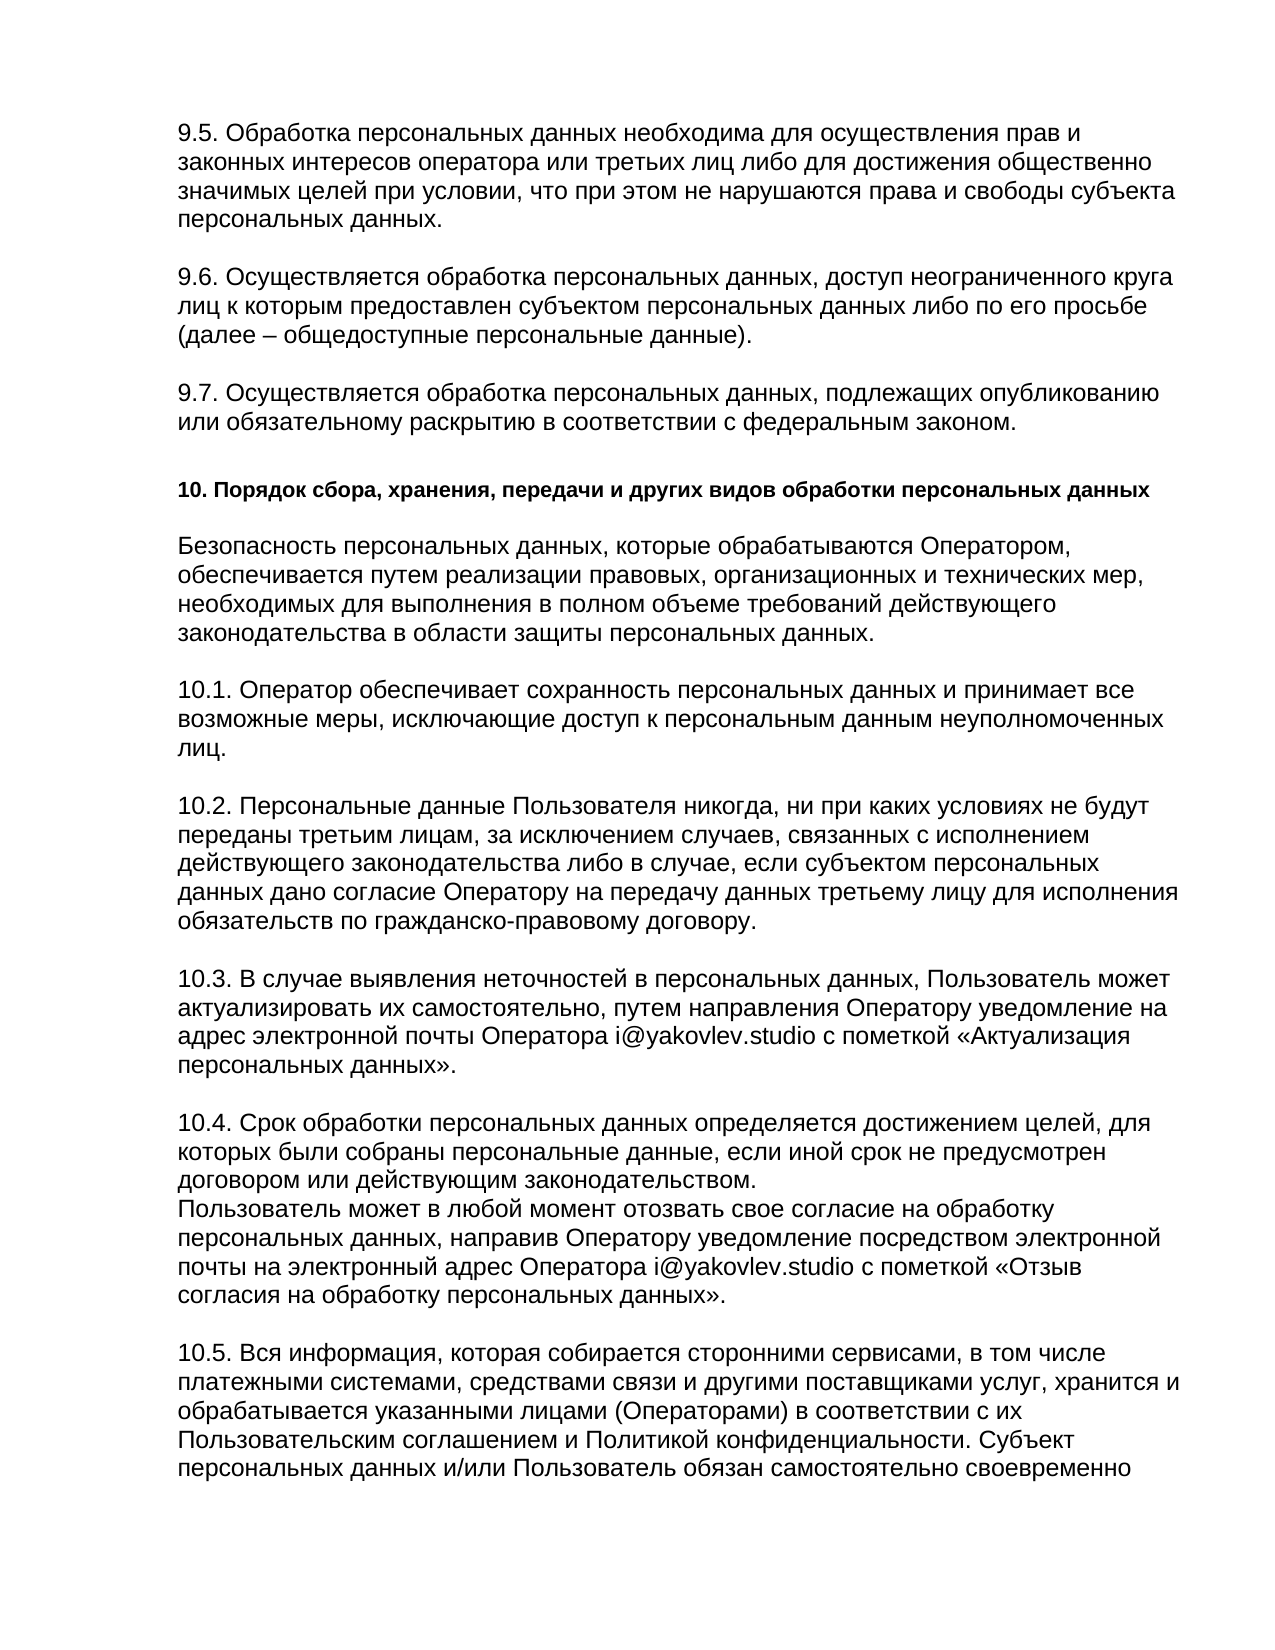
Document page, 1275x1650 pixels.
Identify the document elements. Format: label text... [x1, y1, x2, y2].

text 10.3. В случае выявления неточностей в персональных данных, Пользователь может актуализировать их самостоятельно, путем направления Оператору уведомление на адрес электронной почты Оператора i@yakovlev.studio с пометкой «Актуализация персональных данных». [177, 964, 1186, 1079]
text 9.6. Осуществляется обработка персональных данных, доступ неограниченного круга лиц к которым предоставлен субъектом персональных данных либо по его просьбе (далее – общедоступные персональные данные). [177, 262, 1186, 348]
text 10.4. Срок обработки персональных данных определяется достижением целей, для которых были собраны персональные данные, если иной срок не предусмотрен договором или действующим законодательством. Пользователь может в любой момент отозвать свое согласие на обработку персональных данных, направив Оператору уведомление посредством электронной почты на электронный адрес Оператора i@yakovlev.studio с пометкой «Отзыв согласия на обработку персональных данных». [177, 1108, 1186, 1309]
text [177, 1338, 1186, 1482]
text 10.1. Оператор обеспечивает сохранность персональных данных и принимает все возможные меры, исключающие доступ к персональным данным неуполномоченных лиц. [177, 675, 1186, 762]
text 10.2. Персональные данные Пользователя никогда, ни при каких условиях не будут переданы третьим лицам, за исключением случаев, связанных с исполнением действующего законодательства либо в случае, если субъектом персональных данных дано согласие Оператору на передачу данных третьему лицу для исполнения обязательств по гражданско-правовому договору. [177, 791, 1186, 934]
text 9.5. Обработка персональных данных необходима для осуществления прав и законных интересов оператора или третьих лиц либо для достижения общественно значимых целей при условии, что при этом не нарушаются права и свободы субъекта персональных данных. [177, 118, 1186, 233]
text Безопасность персональных данных, которые обрабатываются Оператором, обеспечивается путем реализации правовых, организационных и технических мер, необходимых для выполнения в полном объеме требований действующего законодательства в области защиты персональных данных. [177, 531, 1186, 646]
text 10. Порядок сбора, хранения, передачи и других видов обработки персональных данных [177, 477, 1186, 502]
text 9.7. Осуществляется обработка персональных данных, подлежащих опубликованию или обязательному раскрытию в соответствии с федеральным законом. [177, 378, 1186, 435]
